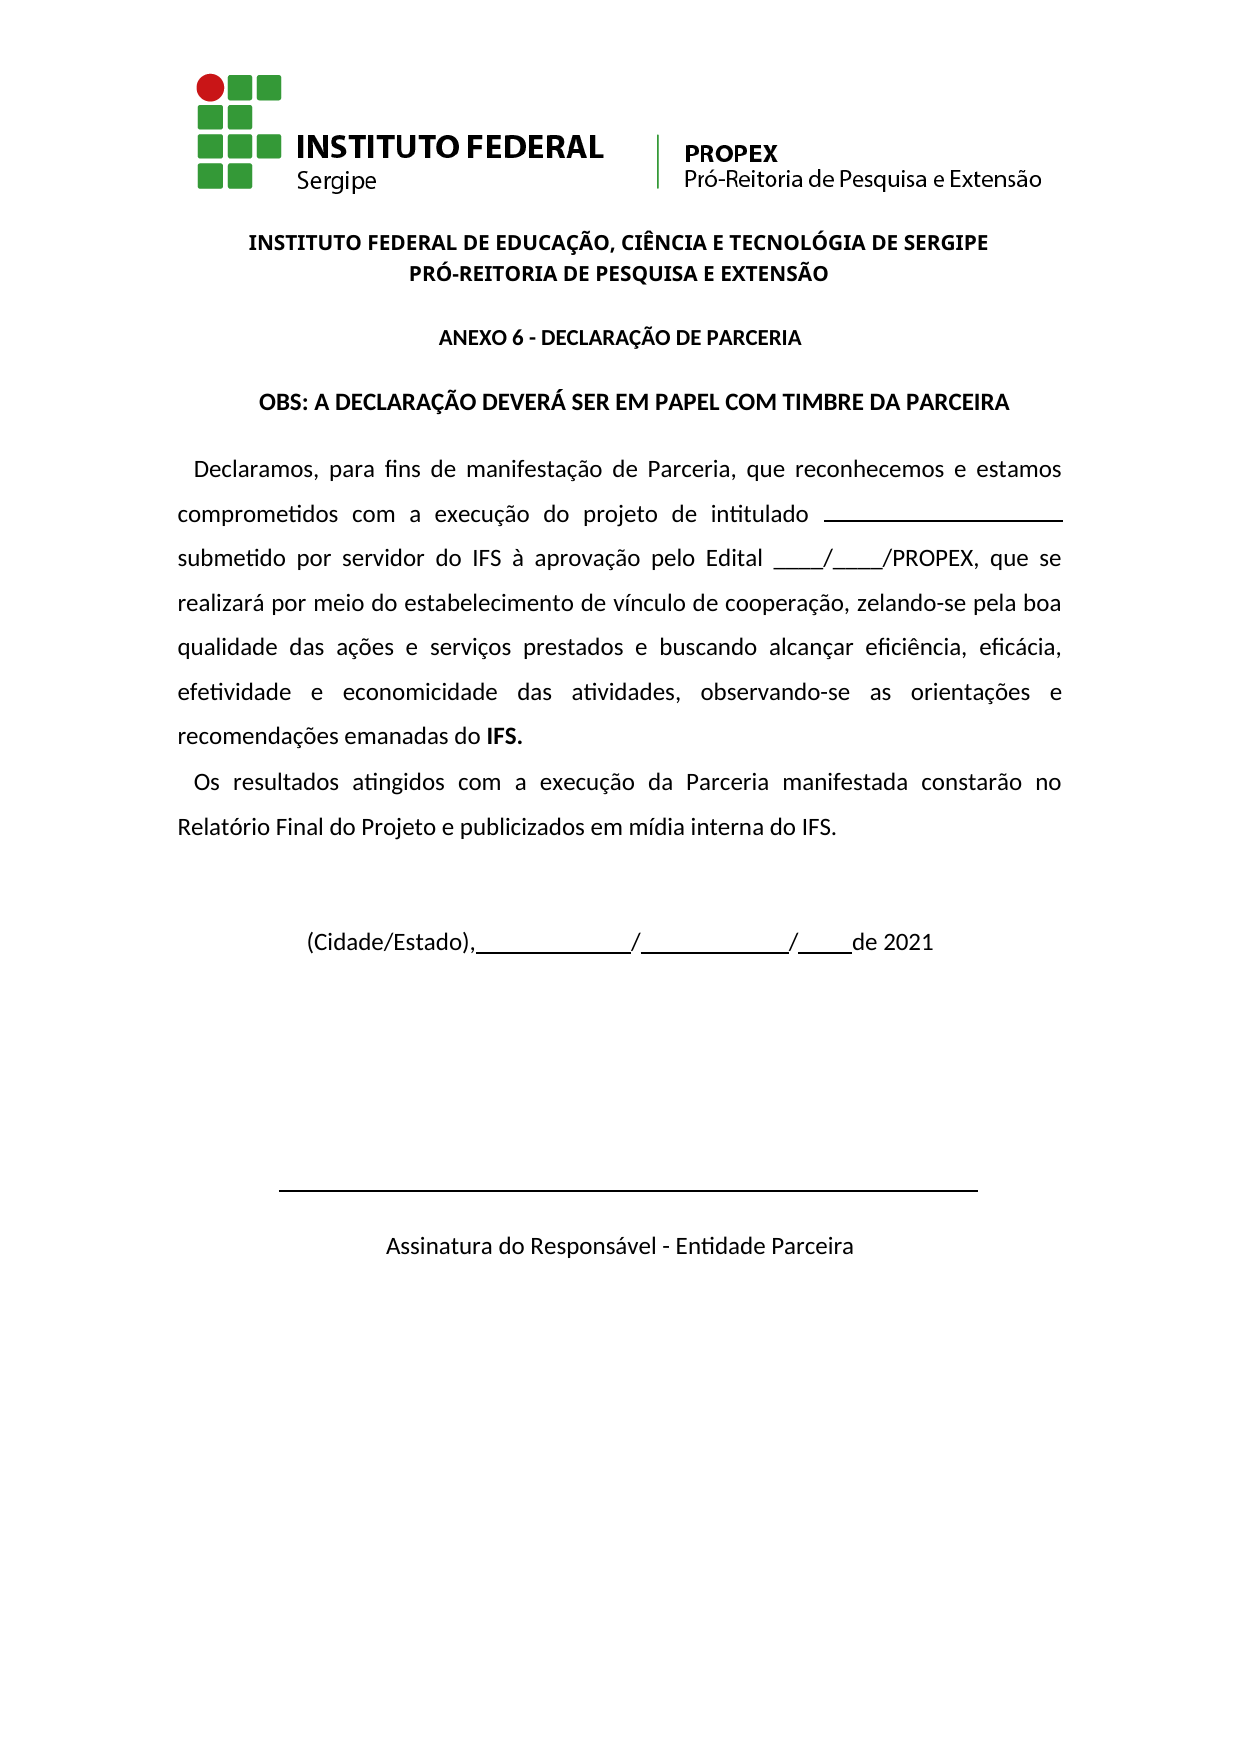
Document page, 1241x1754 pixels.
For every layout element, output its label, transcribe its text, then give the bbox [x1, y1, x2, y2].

text ANEXO 6 - DECLARAÇÃO DE PARCERIA [177, 323, 1063, 351]
subtitle Assinatura do Responsável - Entidade Parceira [177, 1230, 1063, 1261]
text (Cidade/Estado), / / de 2021 [177, 926, 1063, 957]
text Declaramos, para fins de manifestação de Parceria, que reconhecemos e estamos comprometidos com a execução do projeto de intitulado submetido por servidor do IFS à aprovação pelo Edital ____/____/PROPEX, que se realizará por meio do estabelecimento de vínculo de cooperação, zelando-se pela boa qualidade das ações e serviços prestados e buscando alcançar eficiência, eficácia, efetividade e economicidade das atividades, observando-se as orientações e recomendações emanadas do IFS. [177, 453, 1063, 751]
picture [196, 73, 1042, 195]
subtitle OBS: A DECLARAÇÃO DEVERÁ SER EM PAPEL COM TIMBRE DA PARCEIRA [177, 386, 1063, 416]
text Os resultados atingidos com a execução da Parceria manifestada constarão no Relatório Final do Projeto e publicizados em mídia interna do IFS. [177, 766, 1063, 841]
